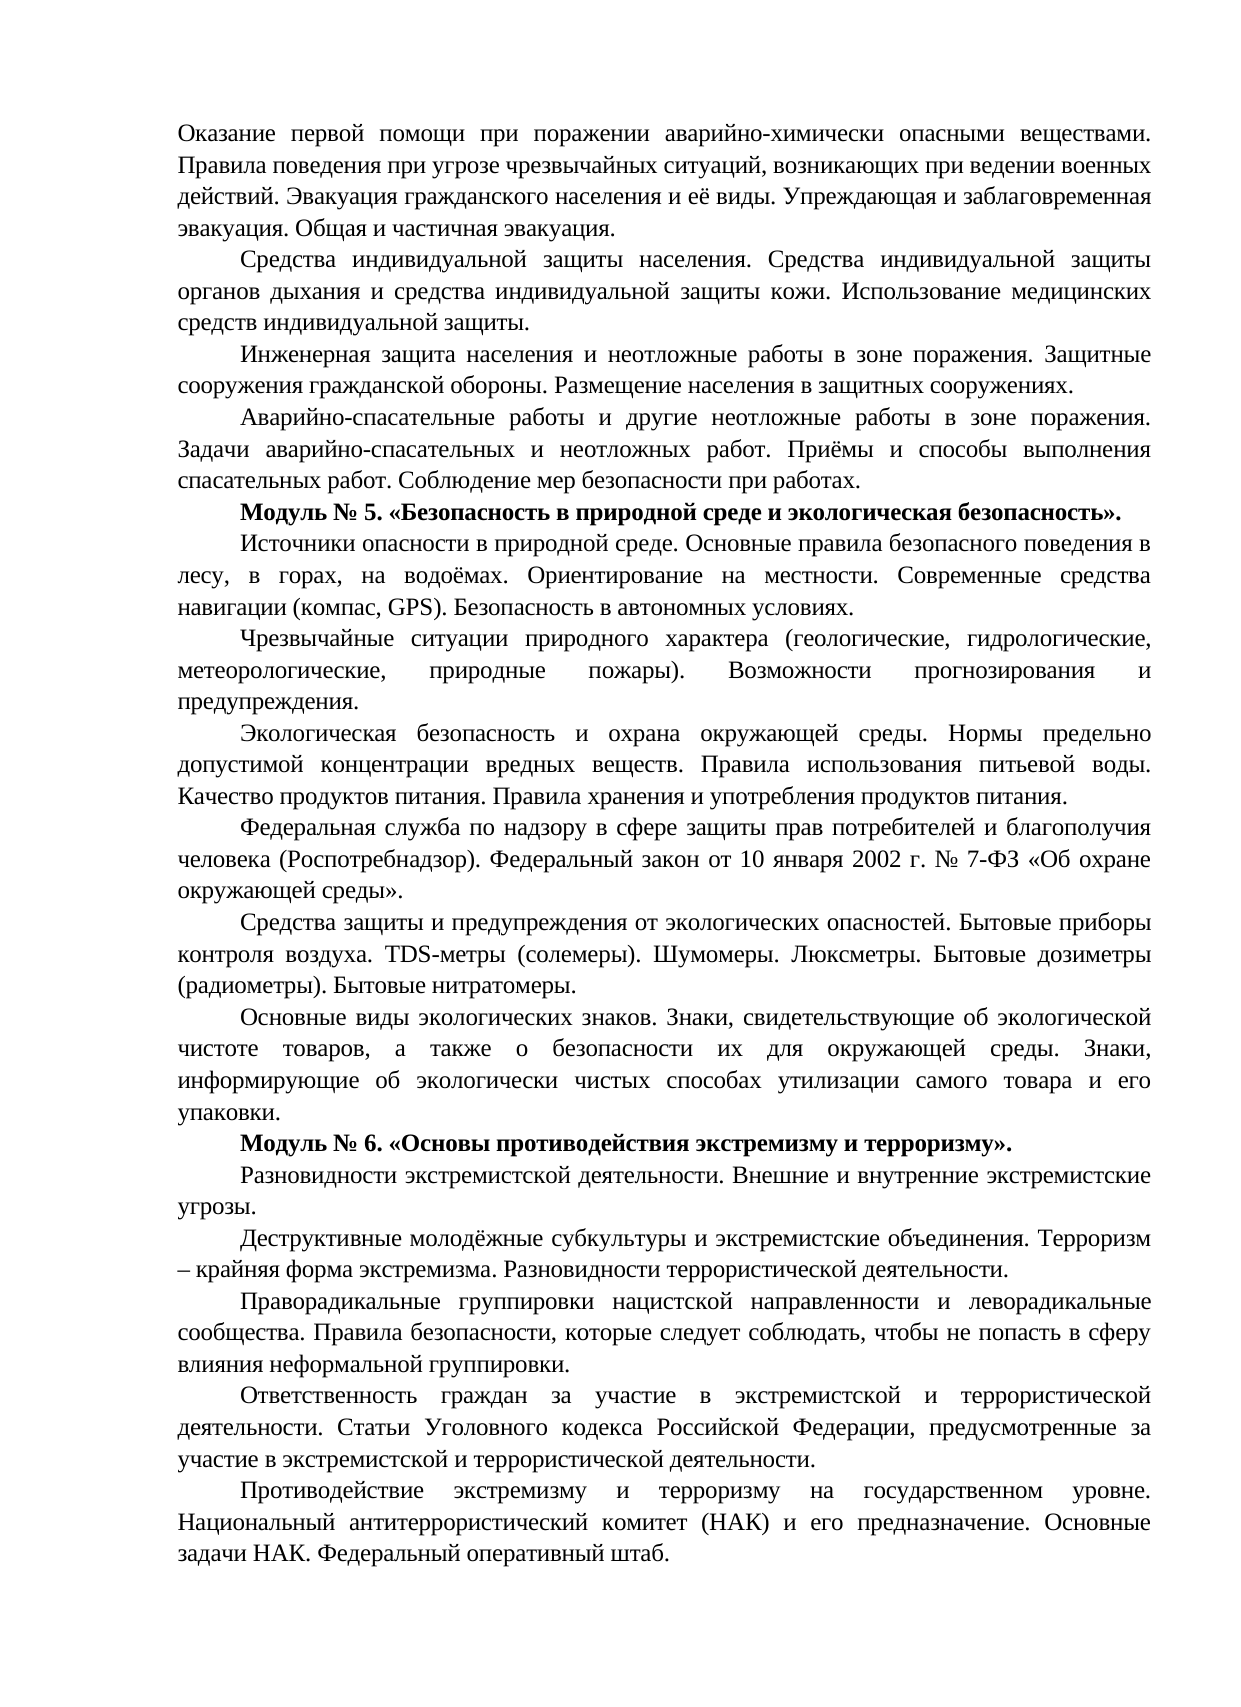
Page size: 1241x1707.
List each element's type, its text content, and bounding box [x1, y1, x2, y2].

text Праворадикальные группировки нацистской направленности и леворадикальные сообщества. Правила безопасности, которые следует соблюдать, чтобы не попасть в сферу влияния неформальной группировки. [177, 1286, 1152, 1378]
text Федеральная служба по надзору в сфере защиты прав потребителей и благополучия человека (Роспотребнадзор). Федеральный закон от 10 января 2002 г. № 7-ФЗ «Об охране окружающей среды». [177, 812, 1152, 904]
text Инженерная защита населения и неотложные работы в зоне поражения. Защитные сооружения гражданской обороны. Размещение населения в защитных сооружениях. [177, 339, 1152, 399]
text Модуль № 5. «Безопасность в природной среде и экологическая безопасность». [177, 497, 1152, 526]
text Модуль № 6. «Основы противодействия экстремизму и терроризму». [177, 1128, 1152, 1157]
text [177, 118, 1152, 242]
text Ответственность граждан за участие в экстремистской и террористической деятельности. Статьи Уголовного кодекса Российской Федерации, предусмотренные за участие в экстремистской и террористической деятельности. [177, 1381, 1152, 1472]
text Средства защиты и предупреждения от экологических опасностей. Бытовые приборы контроля воздуха. TDS-метры (солемеры). Шумомеры. Люксметры. Бытовые дозиметры (радиометры). Бытовые нитратомеры. [177, 907, 1152, 999]
text Аварийно-спасательные работы и другие неотложные работы в зоне поражения. Задачи аварийно-спасательных и неотложных работ. Приёмы и способы выполнения спасательных работ. Соблюдение мер безопасности при работах. [177, 402, 1152, 494]
text Разновидности экстремистской деятельности. Внешние и внутренние экстремистские угрозы. [177, 1160, 1152, 1220]
text Средства индивидуальной защиты населения. Средства индивидуальной защиты органов дыхания и средства индивидуальной защиты кожи. Использование медицинских средств индивидуальной защиты. [177, 244, 1152, 336]
text Чрезвычайные ситуации природного характера (геологические, гидрологические, метеорологические, природные пожары). Возможности прогнозирования и предупреждения. [177, 623, 1152, 715]
text Основные виды экологических знаков. Знаки, свидетельствующие об экологической чистоте товаров, а также о безопасности их для окружающей среды. Знаки, информирующие об экологически чистых способах утилизации самого товара и его упаковки. [177, 1002, 1152, 1125]
text Противодействие экстремизму и терроризму на государственном уровне. Национальный антитеррористический комитет (НАК) и его предназначение. Основные задачи НАК. Федеральный оперативный штаб. [177, 1475, 1152, 1567]
text Деструктивные молодёжные субкультуры и экстремистские объединения. Терроризм – крайняя форма экстремизма. Разновидности террористической деятельности. [177, 1223, 1152, 1283]
text Источники опасности в природной среде. Основные правила безопасного поведения в лесу, в горах, на водоёмах. Ориентирование на местности. Современные средства навигации (компас, GPS). Безопасность в автономных условиях. [177, 528, 1152, 620]
text Экологическая безопасность и охрана окружающей среды. Нормы предельно допустимой концентрации вредных веществ. Правила использования питьевой воды. Качество продуктов питания. Правила хранения и употребления продуктов питания. [177, 718, 1152, 810]
